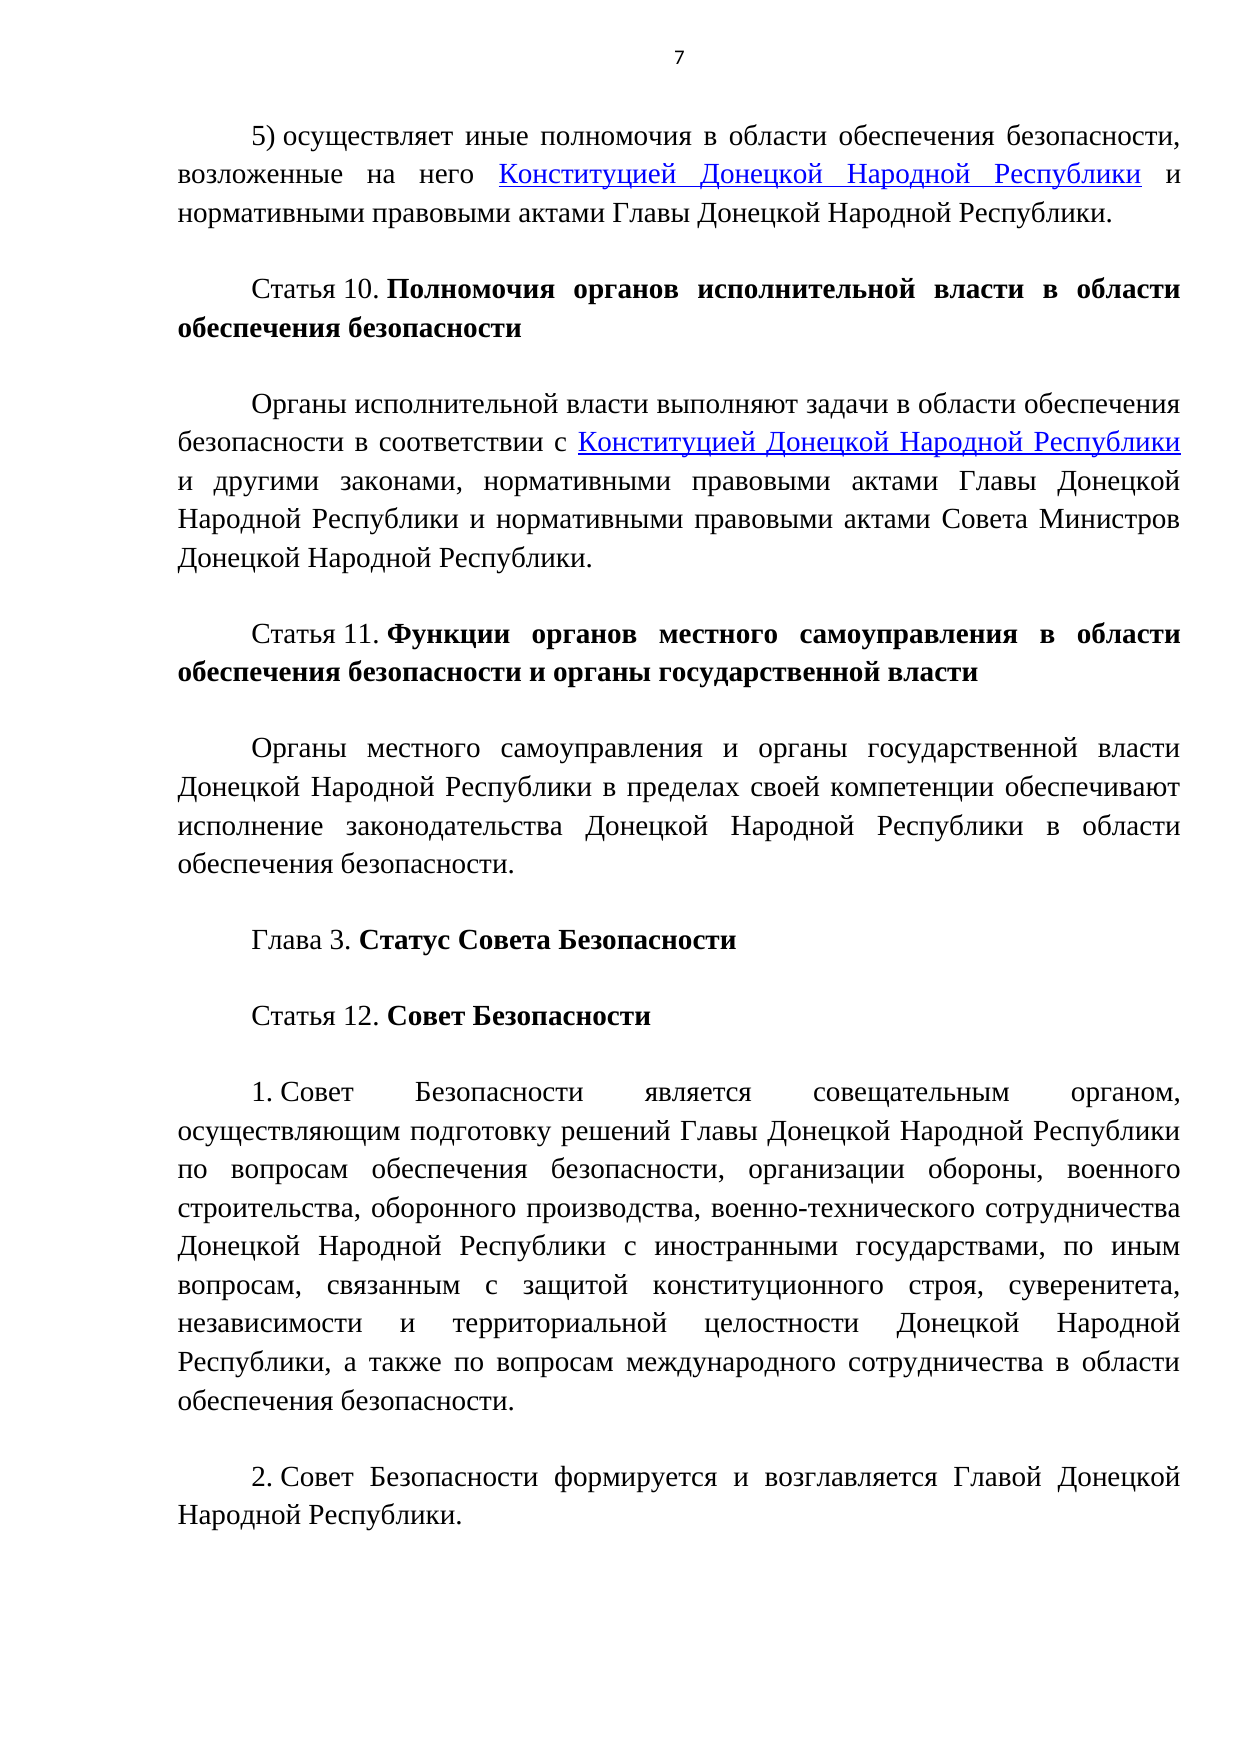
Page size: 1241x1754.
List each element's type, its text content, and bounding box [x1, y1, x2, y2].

text 5) осуществляет иные полномочия в области обеспечения безопасности, возложенные на него Конституцией Донецкой Народной Республики и нормативными правовыми актами Главы Донецкой Народной Республики. [177, 118, 1181, 229]
text 1. Совет Безопасности является совещательным органом, осуществляющим подготовку решений Главы Донецкой Народной Республики по вопросам обеспечения безопасности, организации обороны, военного строительства, оборонного производства, военно-технического сотрудничества Донецкой Народной Республики с иностранными государствами, по иным вопросам, связанным с защитой конституционного строя, суверенитета, независимости и территориальной целостности Донецкой Народной Республики, а также по вопросам международного сотрудничества в области обеспечения безопасности. [177, 1074, 1181, 1416]
text Статья 12. Совет Безопасности [177, 998, 1181, 1032]
text 2. Совет Безопасности формируется и возглавляется Главой Донецкой Народной Республики. [177, 1459, 1181, 1531]
text Органы местного самоуправления и органы государственной власти Донецкой Народной Республики в пределах своей компетенции обеспечивают исполнение законодательства Донецкой Народной Республики в области обеспечения безопасности. [177, 731, 1181, 880]
text Статья 10. Полномочия органов исполнительной власти в области обеспечения безопасности [177, 271, 1181, 343]
text Органы исполнительной власти выполняют задачи в области обеспечения безопасности в соответствии с Конституцией Донецкой Народной Республики и другими законами, нормативными правовыми актами Главы Донецкой Народной Республики и нормативными правовыми актами Совета Министров Донецкой Народной Республики. [177, 386, 1181, 573]
text Статья 11. Функции органов местного самоуправления в области обеспечения безопасности и органы государственной власти [177, 616, 1181, 688]
text Глава 3. Статус Совета Безопасности [177, 922, 1181, 956]
